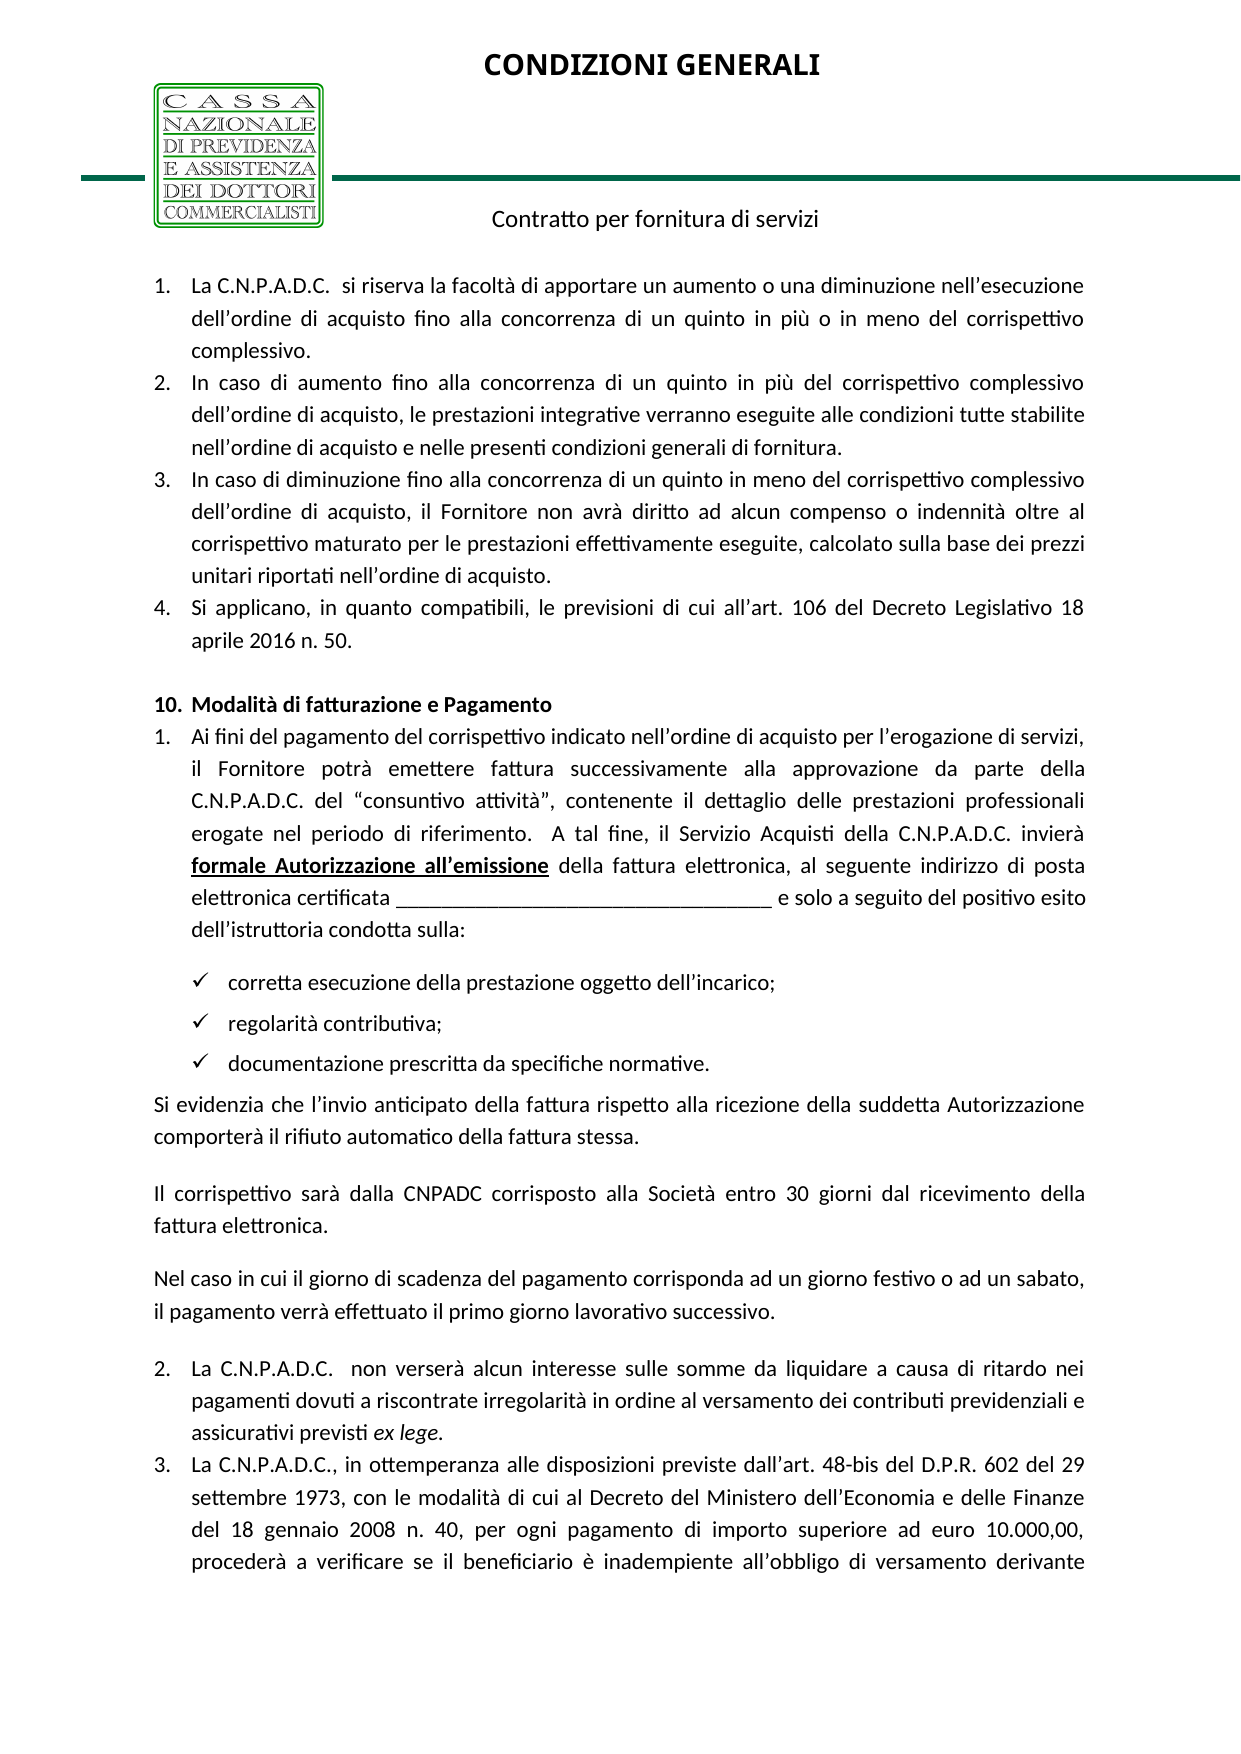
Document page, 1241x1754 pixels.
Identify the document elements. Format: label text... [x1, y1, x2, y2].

list corretta esecuzione della prestazione oggetto dell’incarico; [191, 968, 1087, 996]
list La C.N.P.A.D.C. non verserà alcun interesse sulle somme da liquidare a causa di ritardo nei pagamenti dovuti a riscontrate irregolarità in ordine al versamento dei contributi previdenziali e assicurativi previsti ex lege. [153, 1354, 1087, 1446]
list Ai fini del pagamento del corrispettivo indicato nell’ordine di acquisto per l’erogazione di servizi, il Fornitore potrà emettere fattura successivamente alla approvazione da parte della C.N.P.A.D.C. del “consuntivo attività”, contenente il dettaglio delle prestazioni professionali erogate nel periodo di riferimento. A tal fine, il Servizio Acquisti della C.N.P.A.D.C. invierà formale Autorizzazione all’emissione della fattura elettronica, al seguente indirizzo di posta elettronica certificata _________________________________ e solo a seguito del positivo esito dell’istruttoria condotta sulla: [153, 722, 1087, 943]
list In caso di diminuzione fino alla concorrenza di un quinto in meno del corrispettivo complessivo dell’ordine di acquisto, il Fornitore non avrà diritto ad alcun compenso o indennità oltre al corrispettivo maturato per le prestazioni effettivamente eseguite, calcolato sulla base dei prezzi unitari riportati nell’ordine di acquisto. [153, 465, 1087, 589]
text Si evidenzia che l’invio anticipato della fattura rispetto alla ricezione della suddetta Autorizzazione comporterà il rifiuto automatico della fattura stessa. [153, 1090, 1087, 1150]
picture [153, 83, 324, 228]
list documentazione prescritta da specifiche normative. [191, 1049, 1087, 1077]
list La C.N.P.A.D.C. si riserva la facoltà di apportare un aumento o una diminuzione nell’esecuzione dell’ordine di acquisto fino alla concorrenza di un quinto in più o in meno del corrispettivo complessivo. [153, 272, 1087, 364]
text Il corrispettivo sarà dalla CNPADC corrisposto alla Società entro 30 giorni dal ricevimento della fattura elettronica. [153, 1179, 1087, 1239]
list Modalità di fatturazione e Pagamento [153, 690, 1087, 718]
list regolarità contributiva; [191, 1009, 1087, 1037]
list In caso di aumento fino alla concorrenza di un quinto in più del corrispettivo complessivo dell’ordine di acquisto, le prestazioni integrative verranno eseguite alle condizioni tutte stabilite nell’ordine di acquisto e nelle presenti condizioni generali di fornitura. [153, 368, 1087, 461]
list Si applicano, in quanto compatibili, le previsioni di cui all’art. 106 del Decreto Legislativo 18 aprile 2016 n. 50. [153, 593, 1087, 654]
text Nel caso in cui il giorno di scadenza del pagamento corrisponda ad un giorno festivo o ad un sabato, il pagamento verrà effettuato il primo giorno lavorativo successivo. [153, 1264, 1087, 1325]
